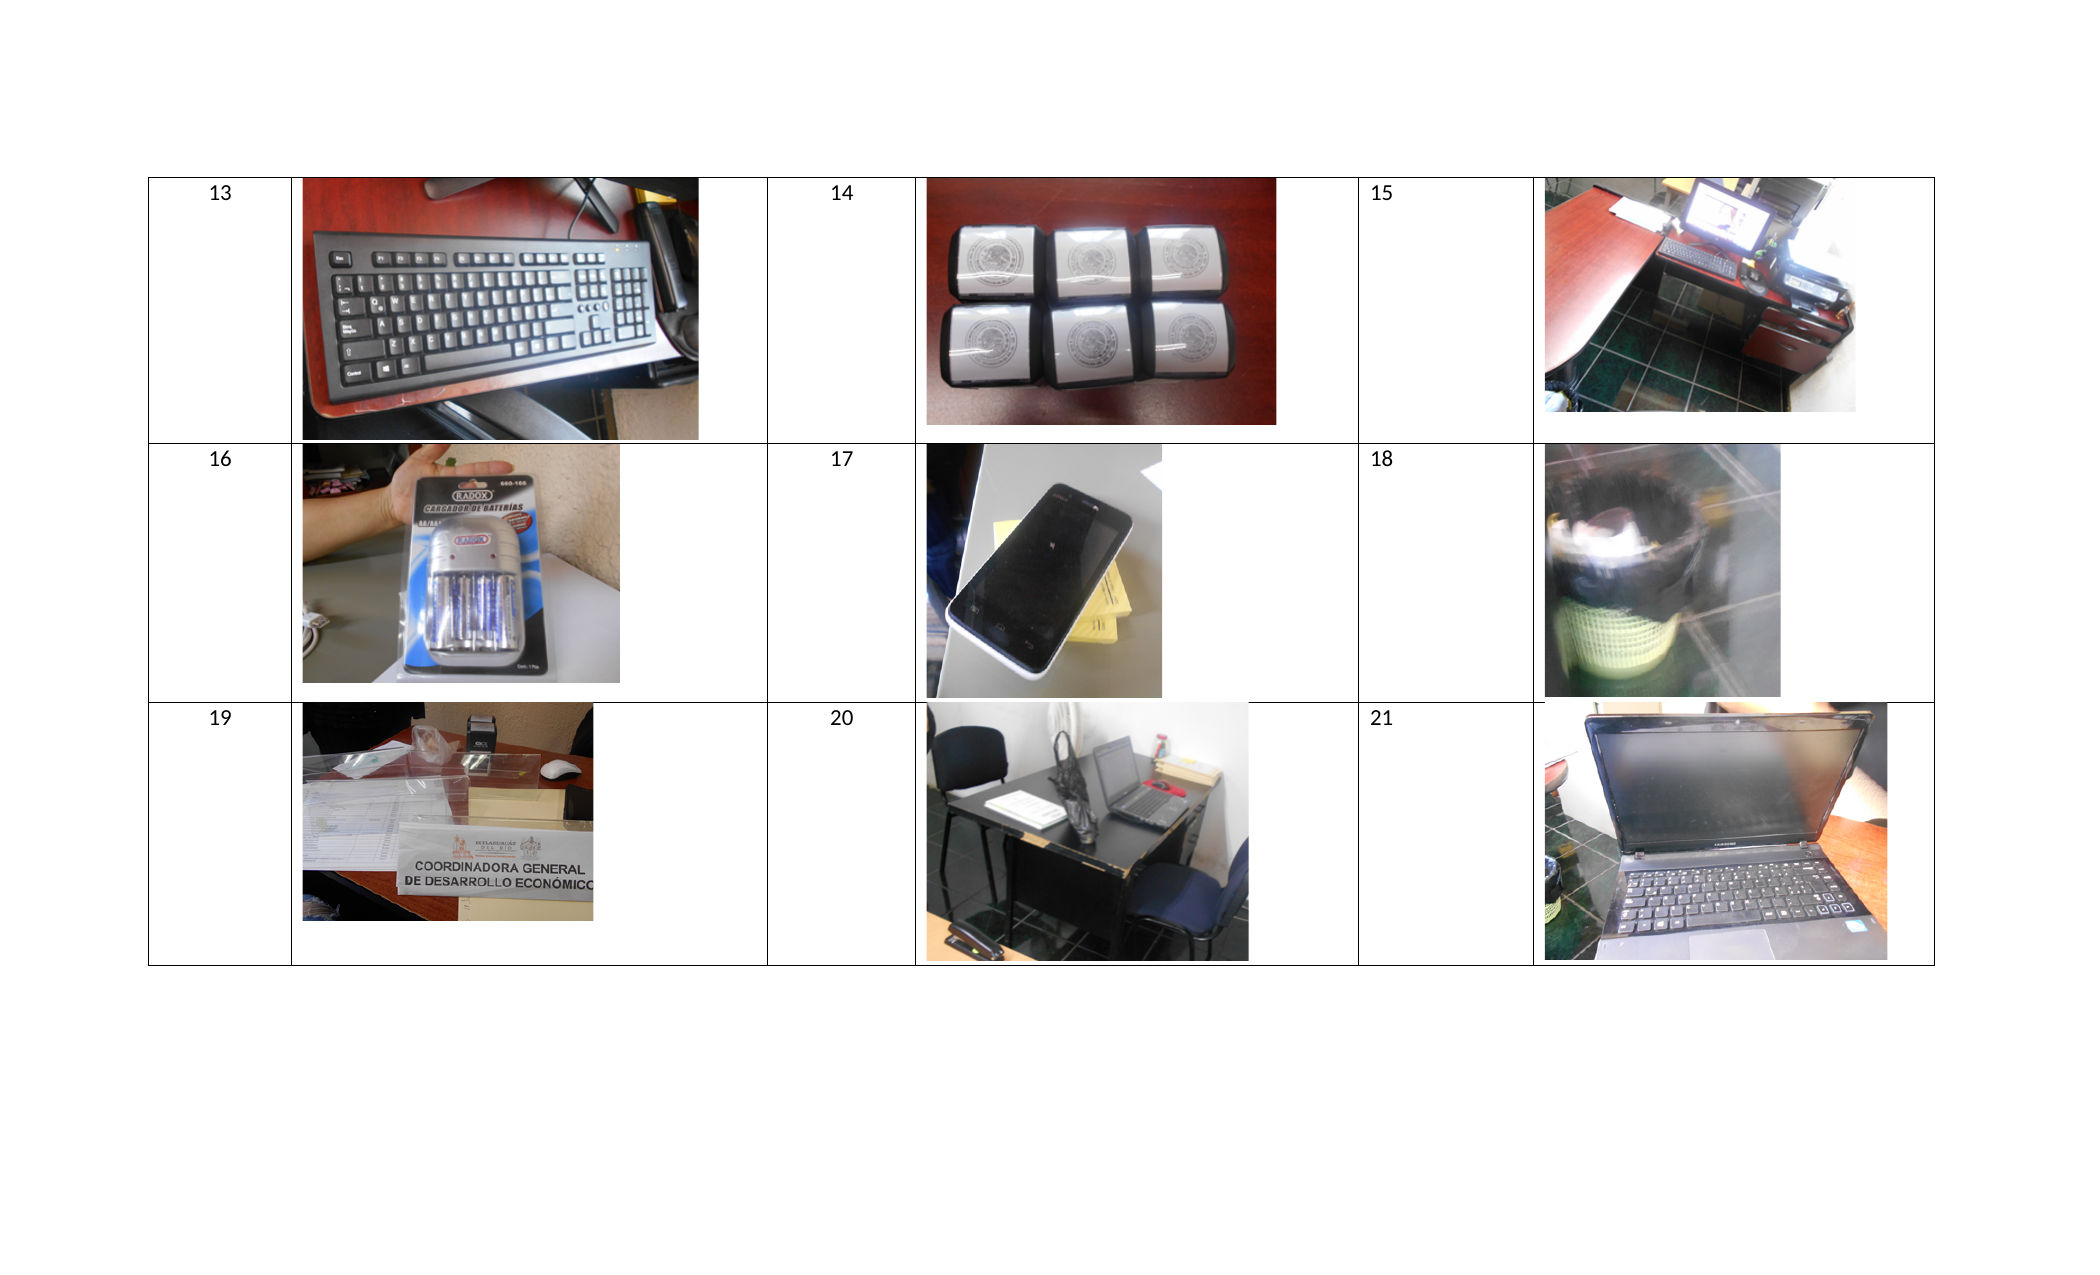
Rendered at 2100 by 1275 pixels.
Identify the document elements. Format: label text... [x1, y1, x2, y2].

table_cell 21 [1359, 703, 1533, 965]
table_cell [1534, 444, 1934, 702]
picture [1544, 178, 1856, 412]
table_cell 17 [768, 444, 915, 702]
table_cell 13 [149, 178, 291, 443]
picture [302, 178, 699, 440]
picture [1544, 444, 1781, 697]
picture [302, 444, 620, 683]
table_cell [916, 178, 1358, 443]
table_cell 14 [768, 178, 915, 443]
table_cell [292, 703, 767, 965]
picture [302, 702, 594, 921]
table_cell 15 [1359, 178, 1533, 443]
table_cell 16 [149, 444, 291, 702]
table_cell [292, 178, 767, 443]
table_cell 19 [149, 703, 291, 965]
picture [926, 178, 1277, 425]
table_cell [1534, 178, 1934, 443]
picture [926, 702, 1249, 961]
table_cell [1534, 703, 1934, 965]
picture [926, 444, 1163, 698]
picture [1544, 702, 1888, 960]
table_cell [916, 444, 1358, 702]
table_cell [292, 444, 767, 702]
table_cell 20 [768, 703, 915, 965]
table_cell 18 [1359, 444, 1533, 702]
table_cell [916, 703, 1358, 965]
